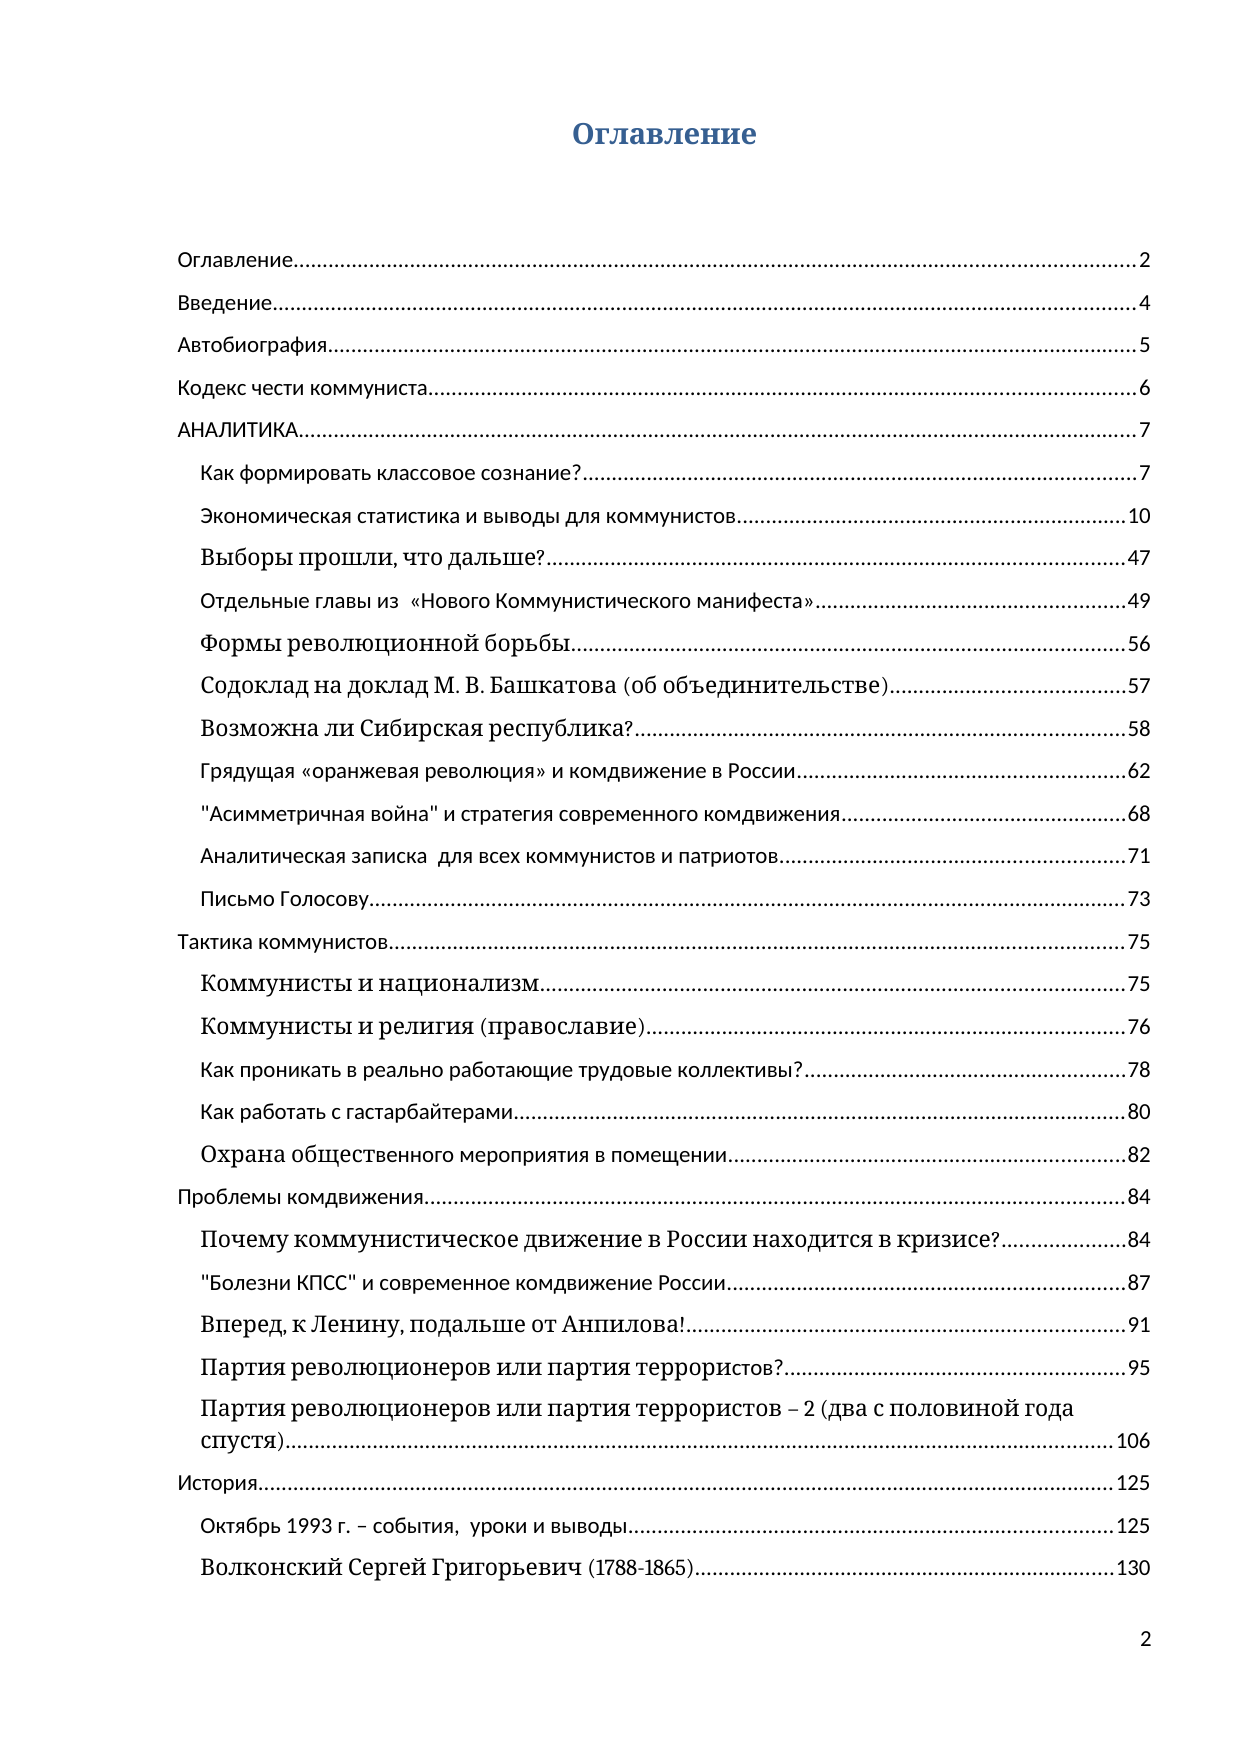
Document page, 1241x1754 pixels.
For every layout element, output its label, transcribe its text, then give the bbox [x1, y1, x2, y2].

subtitle Оглавление [177, 118, 1152, 152]
